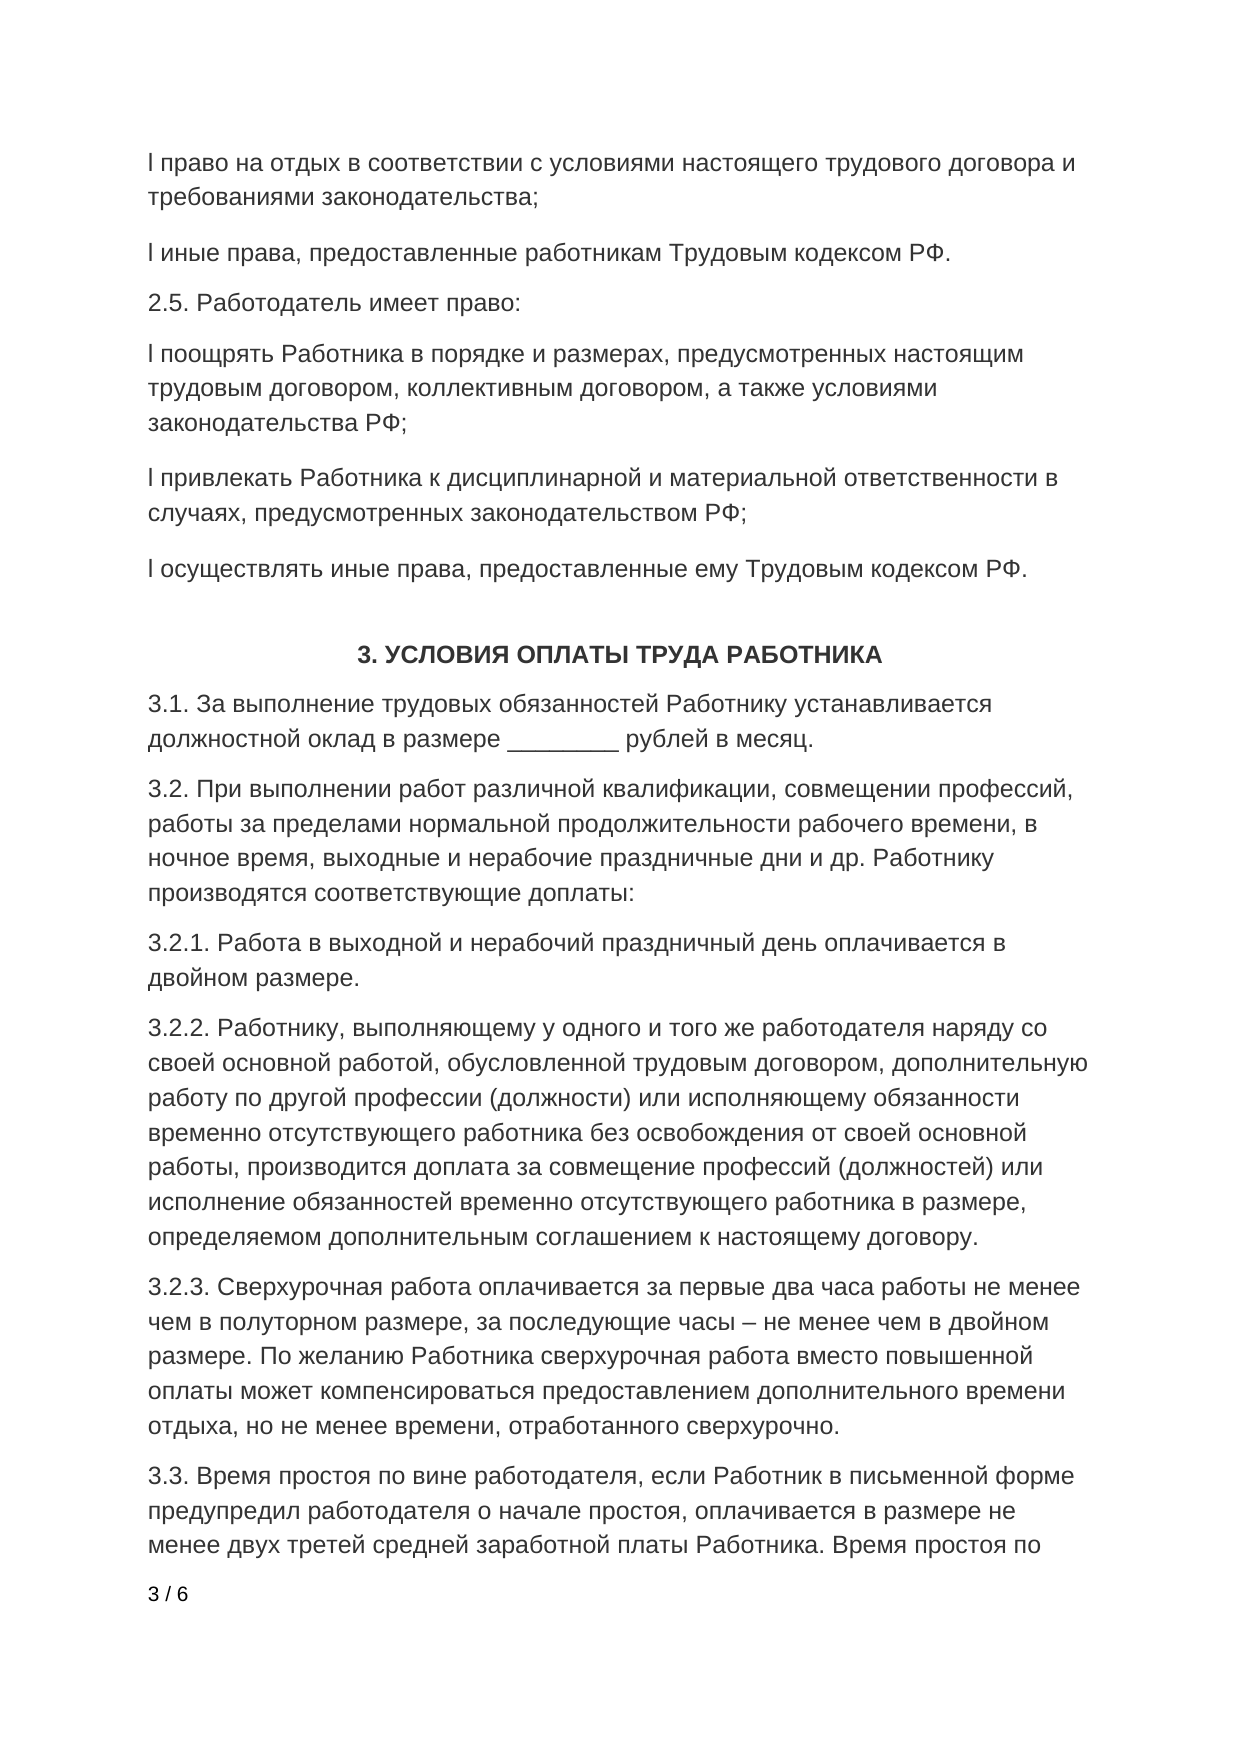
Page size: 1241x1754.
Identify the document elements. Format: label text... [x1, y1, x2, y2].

text 3. УСЛОВИЯ ОПЛАТЫ ТРУДА РАБОТНИКА [148, 640, 1092, 669]
text l поощрять Работника в порядке и размерах, предусмотренных настоящим трудовым договором, коллективным договором, а также условиями законодательства РФ; [148, 338, 1092, 437]
text l привлекать Работника к дисциплинарной и материальной ответственности в случаях, предусмотренных законодательством РФ; [148, 463, 1092, 527]
text l право на отдых в соответствии с условиями настоящего трудового договора и требованиями законодательства; [148, 148, 1092, 211]
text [148, 1461, 1092, 1559]
text 3.2.2. Работнику, выполняющему у одного и того же работодателя наряду со своей основной работой, обусловленной трудовым договором, дополнительную работу по другой профессии (должности) или исполняющему обязанности временно отсутствующего работника без освобождения от своей основной работы, производится доплата за совмещение профессий (должностей) или исполнение обязанностей временно отсутствующего работника в размере, определяемом дополнительным соглашением к настоящему договору. [148, 1013, 1092, 1250]
text l осуществлять иные права, предоставленные ему Трудовым кодексом РФ. [148, 554, 1092, 582]
text 3.2. При выполнении работ различной квалификации, совмещении профессий, работы за пределами нормальной продолжительности рабочего времени, в ночное время, выходные и нерабочие праздничные дни и др. Работнику производятся соответствующие доплаты: [148, 774, 1092, 907]
text 3.2.1. Работа в выходной и нерабочий праздничный день оплачивается в двойном размере. [148, 928, 1092, 992]
text 3.1. За выполнение трудовых обязанностей Работнику устанавливается должностной оклад в размере ________ рублей в месяц. [148, 689, 1092, 752]
text l иные права, предоставленные работникам Трудовым кодексом РФ. [148, 238, 1092, 267]
text 3.2.3. Сверхурочная работа оплачивается за первые два часа работы не менее чем в полуторном размере, за последующие часы – не менее чем в двойном размере. По желанию Работника сверхурочная работа вместо повышенной оплаты может компенсироваться предоставлением дополнительного времени отдыха, но не менее времени, отработанного сверхурочно. [148, 1272, 1092, 1439]
text 2.5. Работодатель имеет право: [148, 288, 1092, 317]
